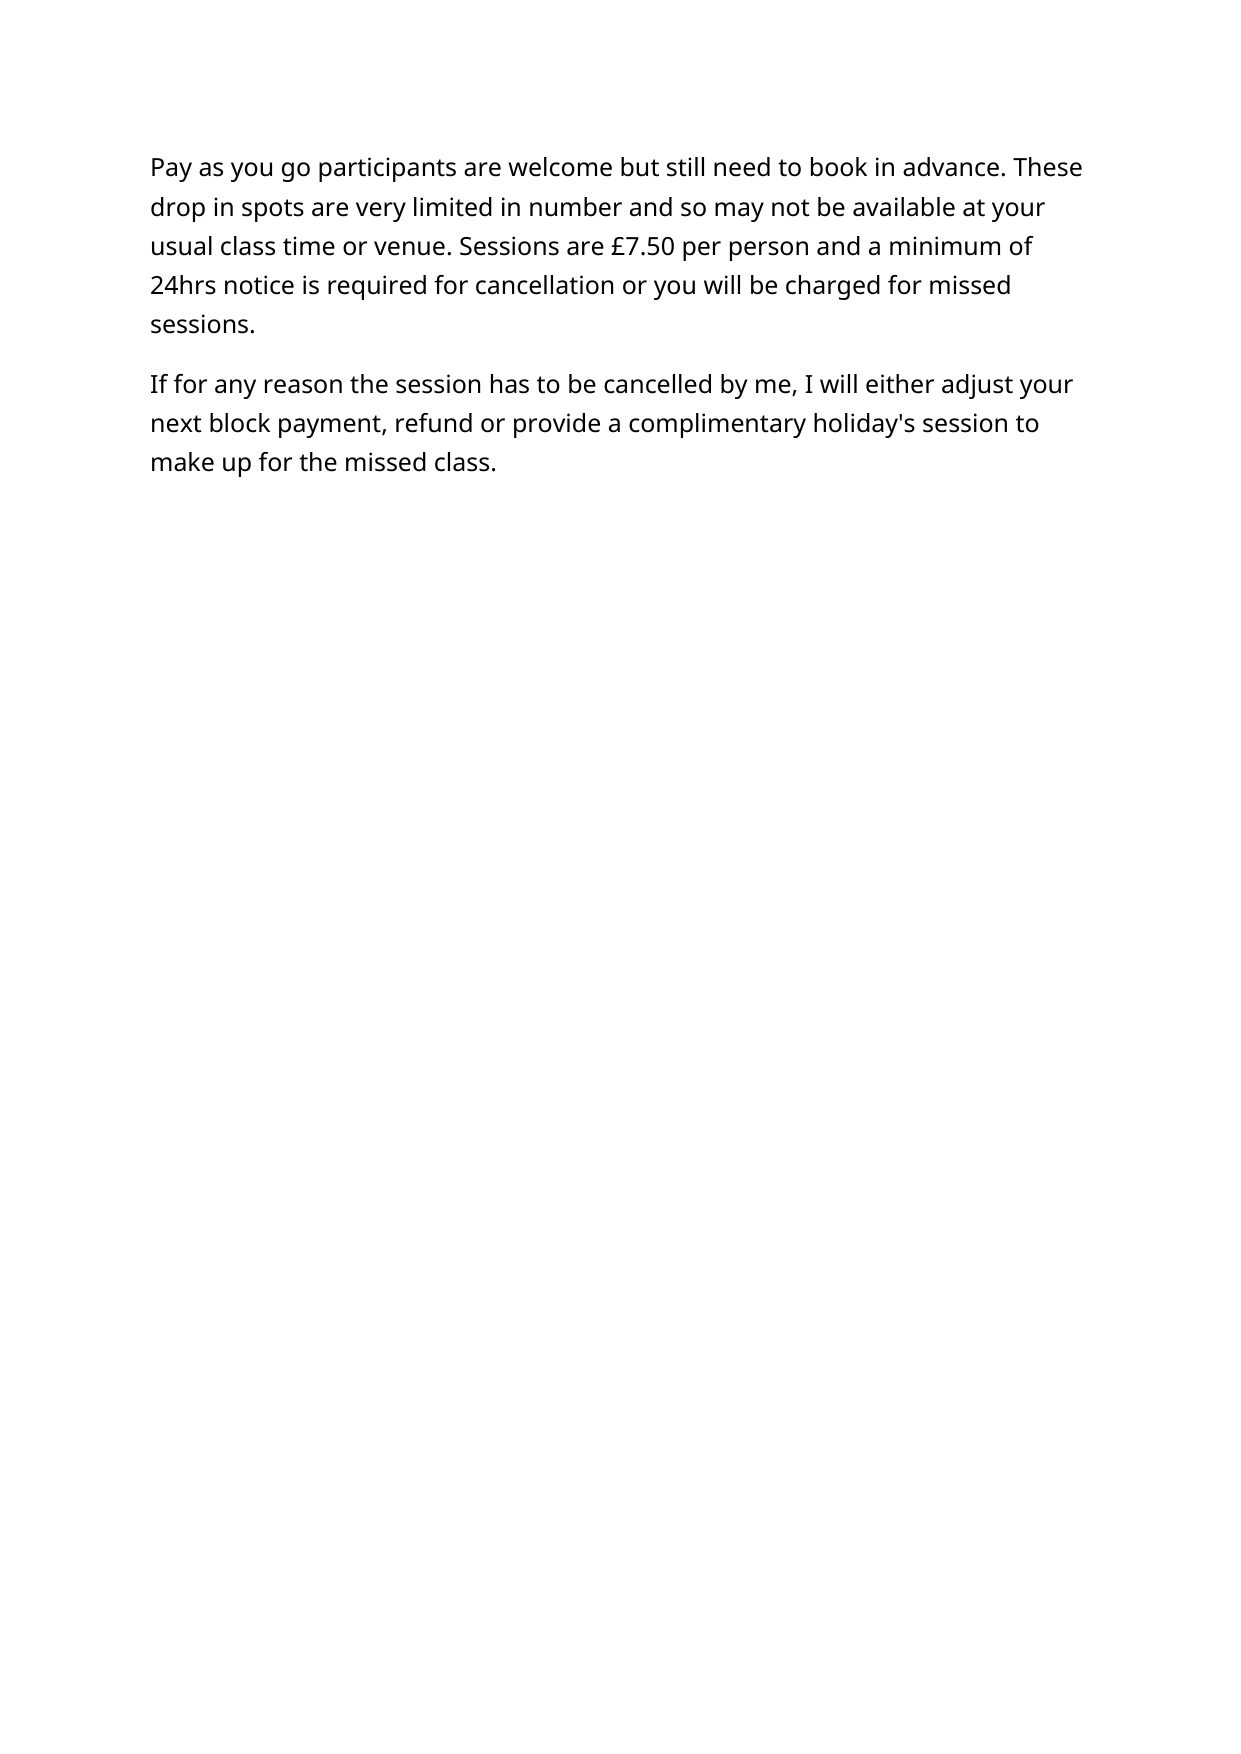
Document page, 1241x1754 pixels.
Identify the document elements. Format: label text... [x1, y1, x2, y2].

text If for any reason the session has to be cancelled by me, I will either adjust your next block payment, refund or provide a complimentary holiday's session to make up for the missed class. [150, 367, 1090, 479]
text Pay as you go participants are welcome but still need to book in advance. These drop in spots are very limited in number and so may not be available at your usual class time or venue. Sessions are £7.50 per person and a minimum of 24hrs notice is required for cancellation or you will be charged for missed sessions. [150, 150, 1090, 341]
